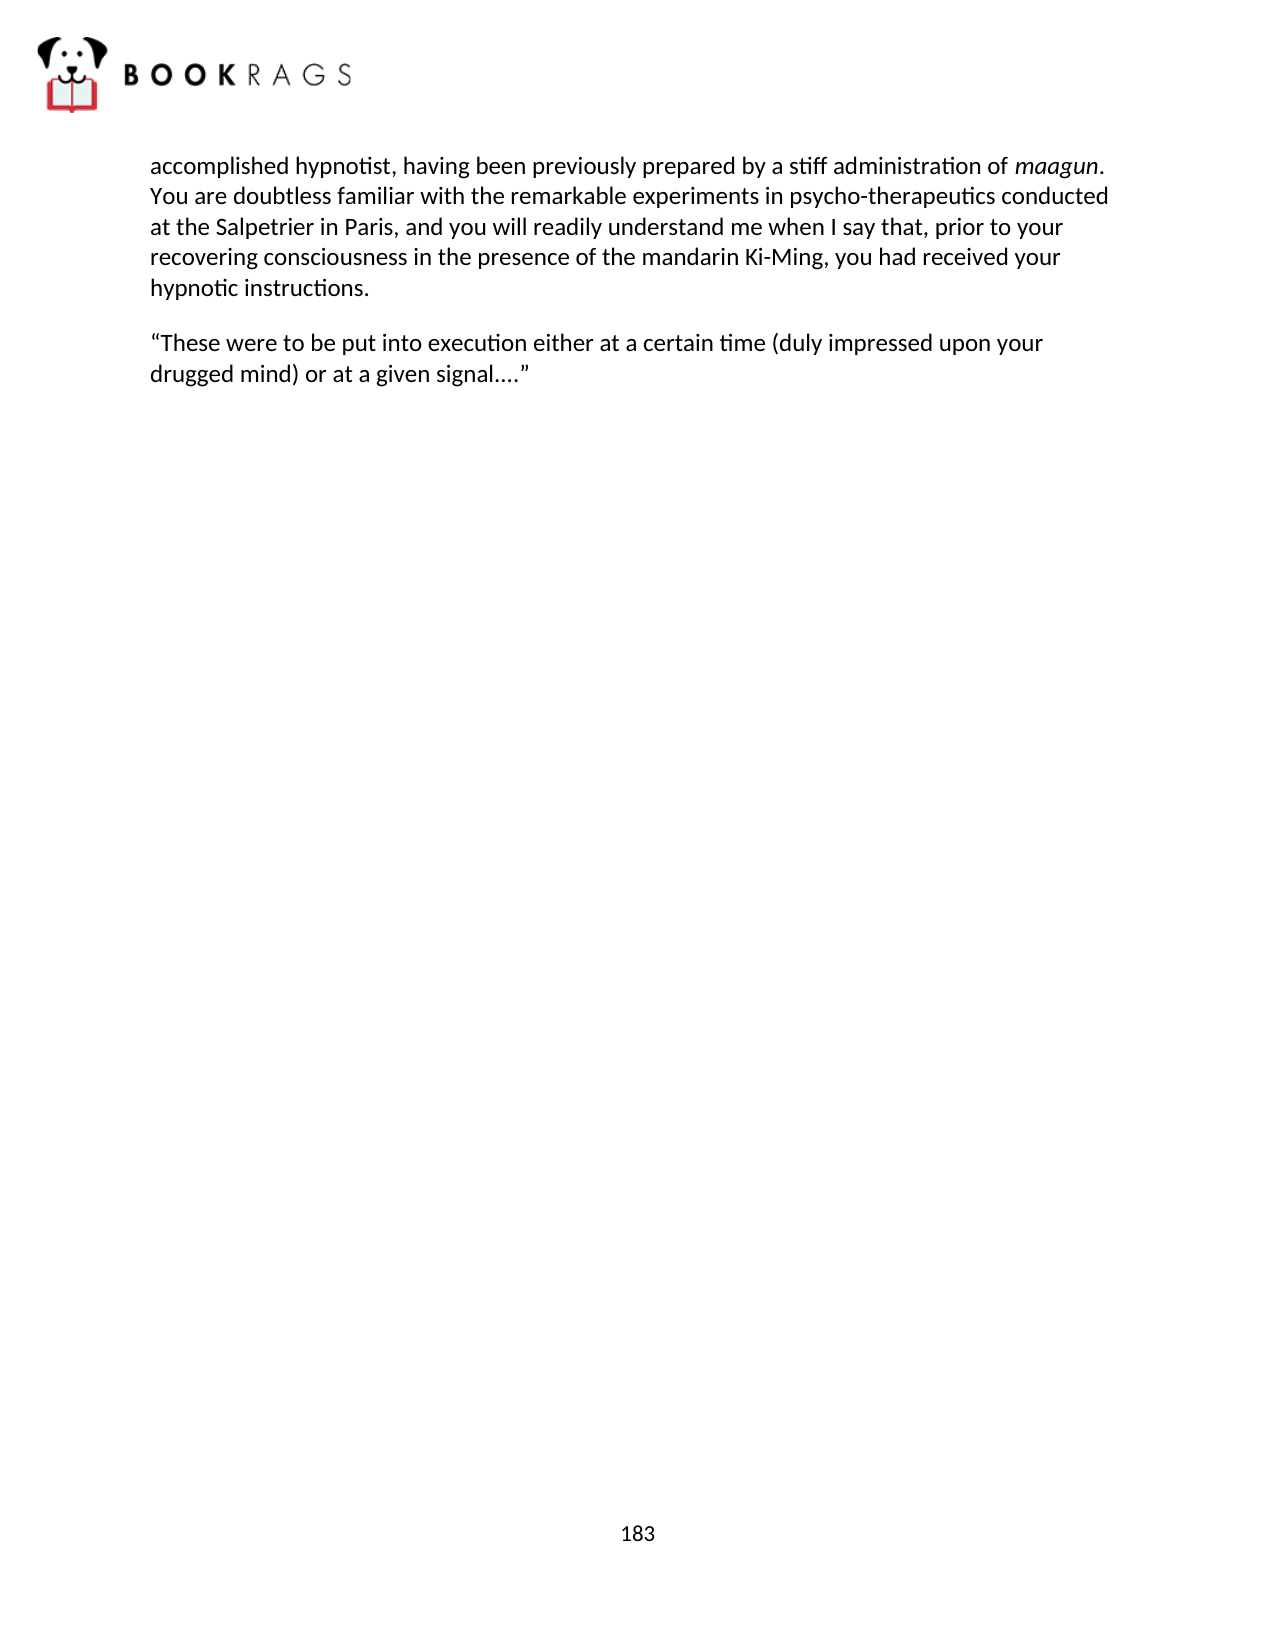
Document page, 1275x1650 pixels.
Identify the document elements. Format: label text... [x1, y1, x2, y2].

text “These were to be put into execution either at a certain time (duly impressed upon your drugged mind) or at a given signal....” [150, 328, 1125, 389]
picture [37, 37, 351, 113]
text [150, 150, 1125, 303]
